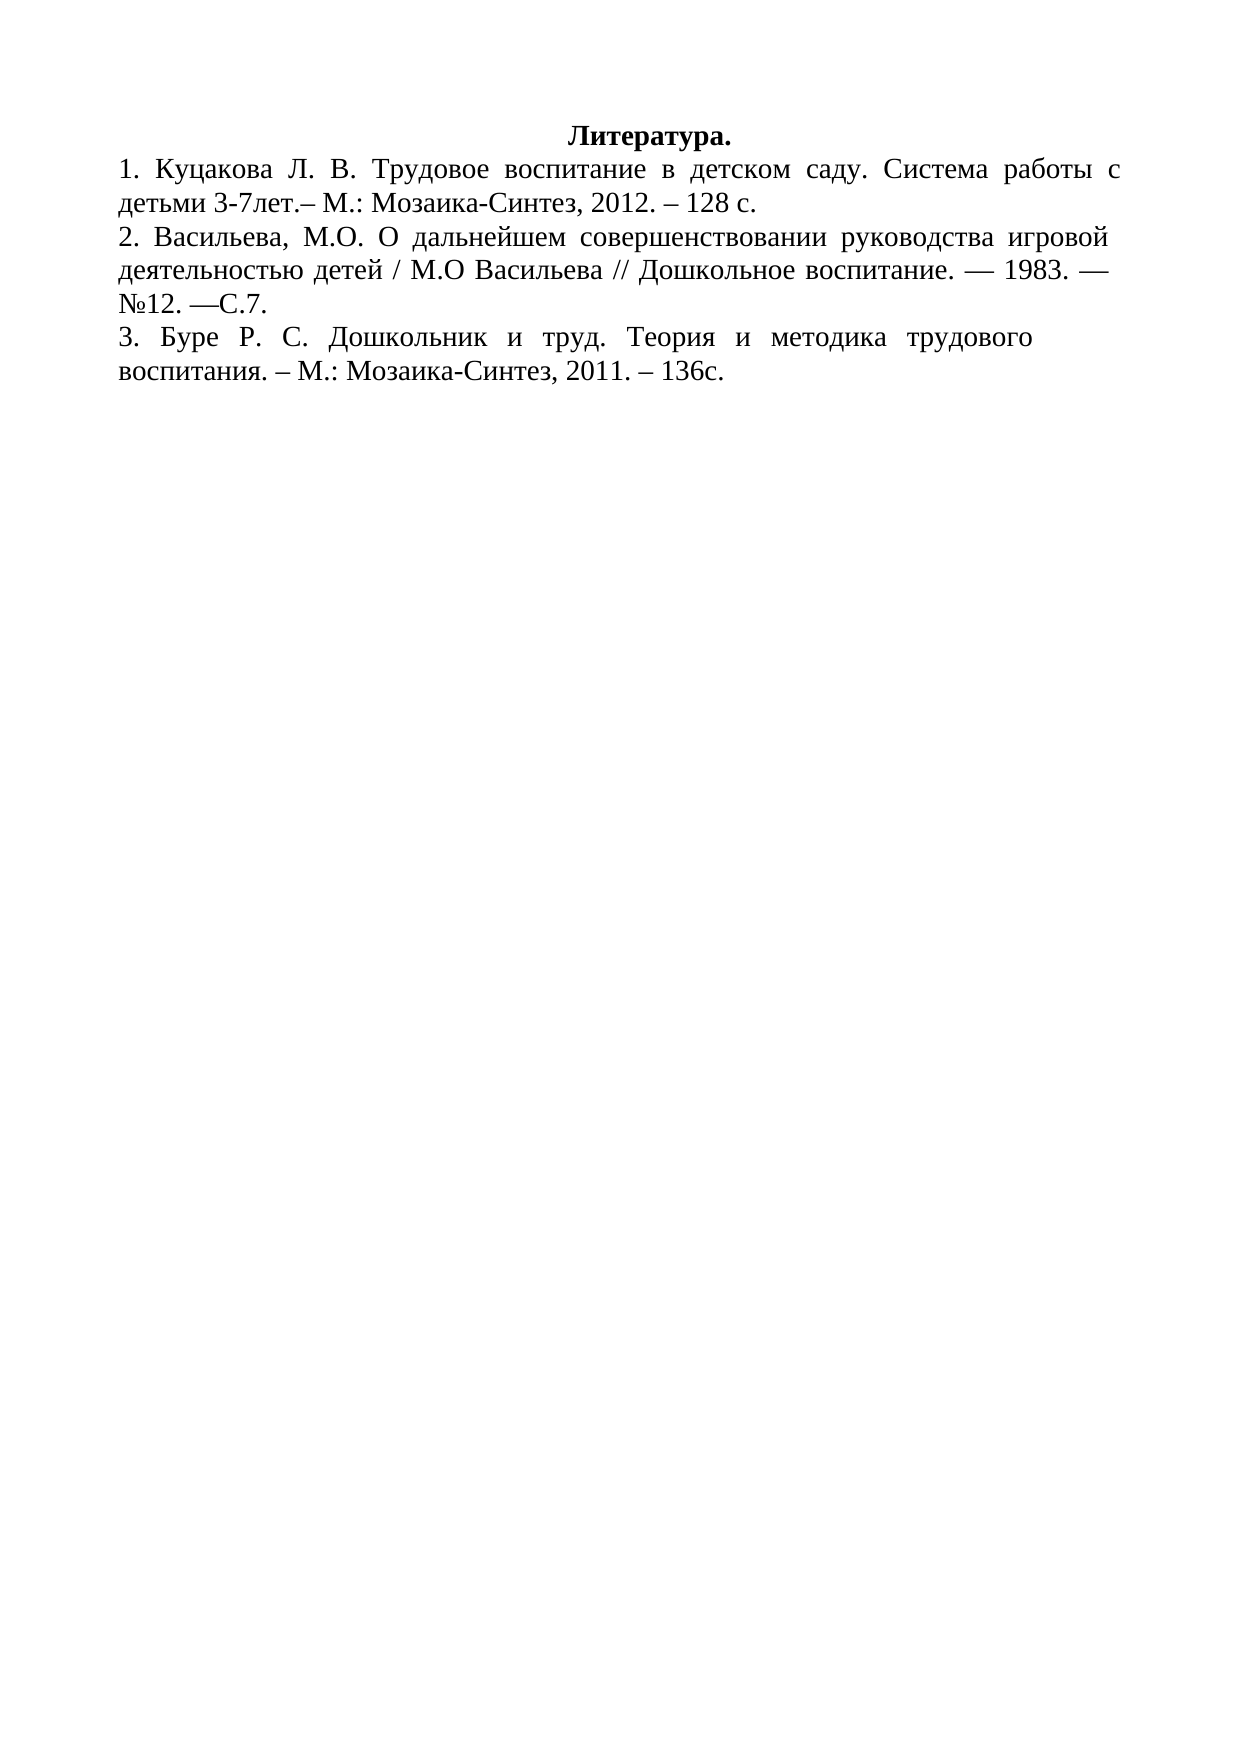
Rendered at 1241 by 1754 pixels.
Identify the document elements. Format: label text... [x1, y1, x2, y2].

list 2. Васильева, М.О. О дальнейшем совершенствовании руководства игровой деятельностью детей / М.О Васильева // Дошкольное воспитание. — 1983. — №12. —С.7. [118, 219, 1109, 319]
text Литература. [118, 118, 1122, 152]
list 1. Куцакова Л. В. Трудовое воспитание в детском саду. Система работы с детьми 3-7лет.– М.: Мозаика-Синтез, 2012. – 128 с. [118, 152, 1122, 219]
list 3. Буре Р. С. Дошкольник и труд. Теория и методика трудового воспитания. – М.: Мозаика-Синтез, 2011. – 136с. [118, 319, 1034, 386]
